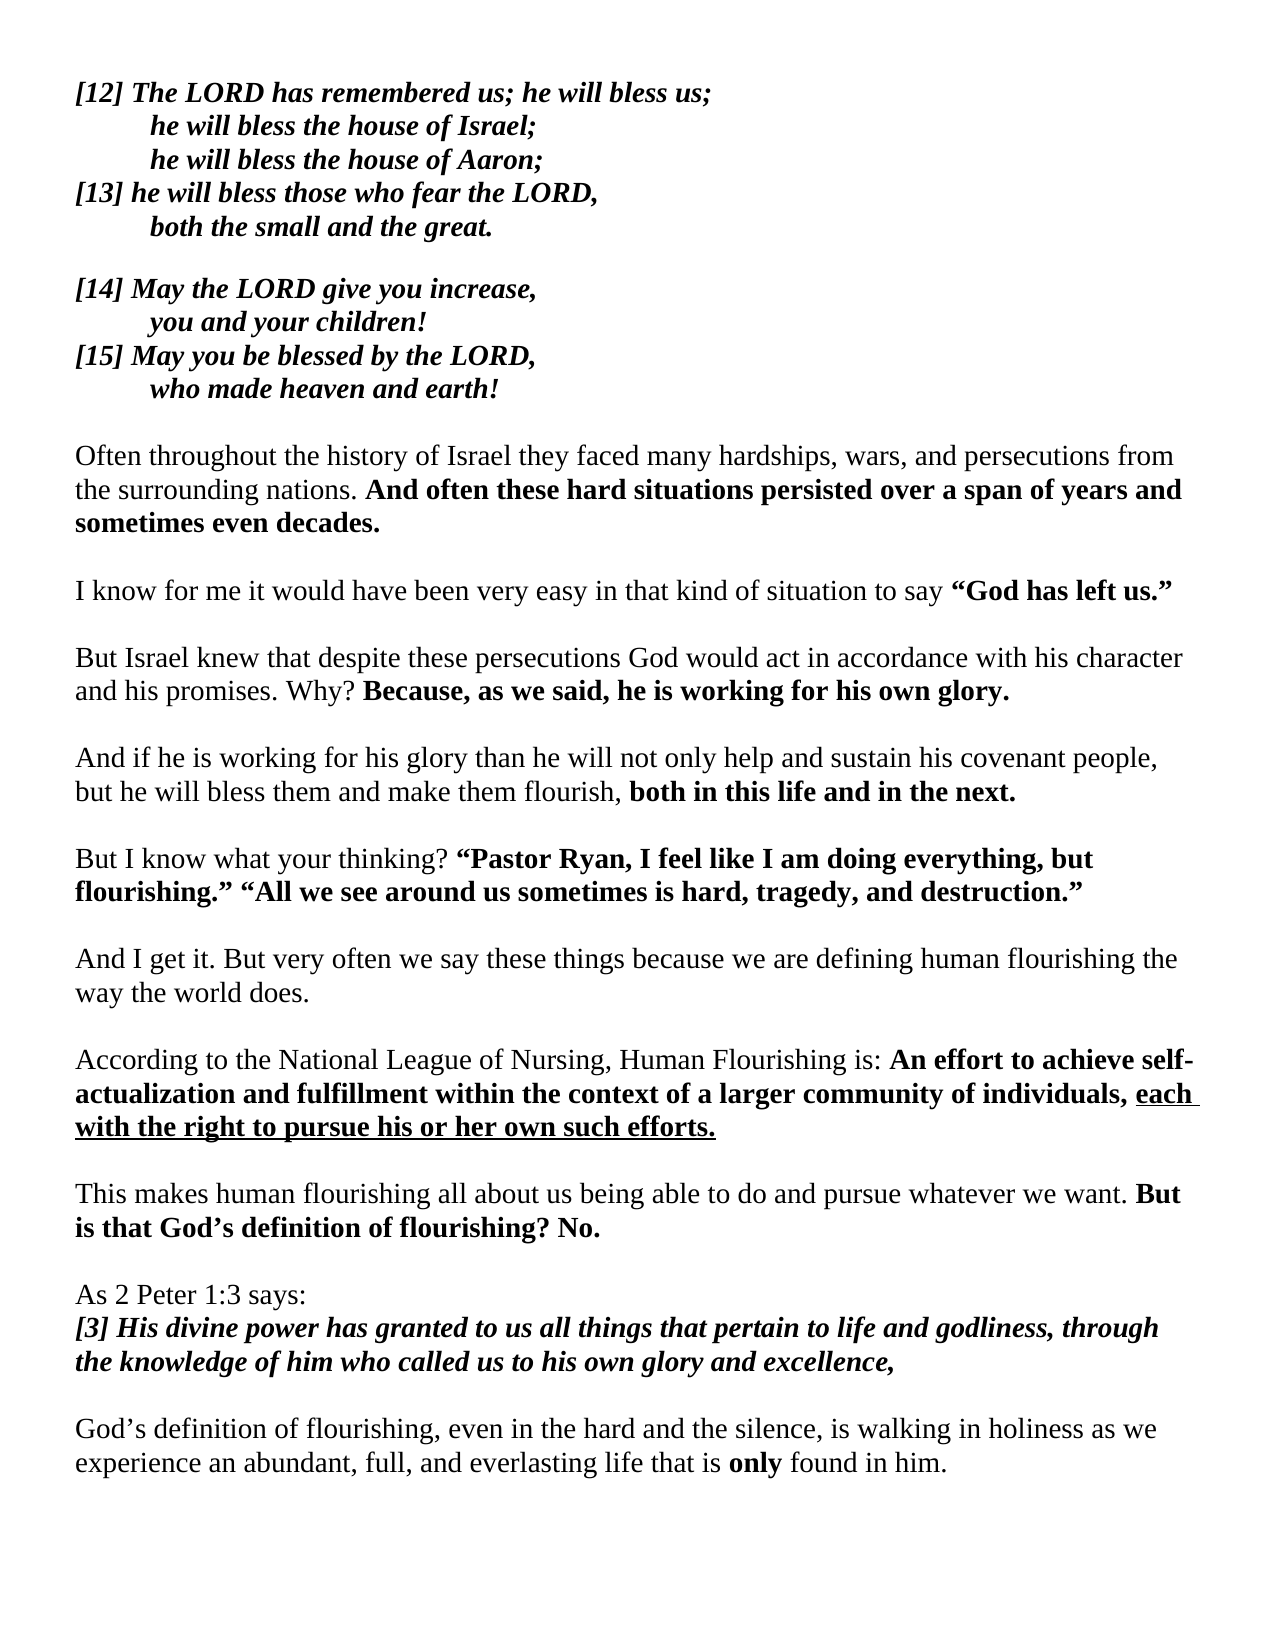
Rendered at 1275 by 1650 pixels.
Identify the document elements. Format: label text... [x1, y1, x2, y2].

text Often throughout the history of Israel they faced many hardships, wars, and persecutions from the surrounding nations. And often these hard situations persisted over a span of years and sometimes even decades. [75, 438, 1200, 539]
text And I get it. But very often we say these things because we are defining human flourishing the way the world does. [75, 942, 1200, 1009]
text who made heaven and earth! [75, 371, 1200, 405]
text I know for me it would have been very easy in that kind of situation to say “God has left us.” [75, 573, 1200, 606]
text he will bless the house of Israel; [75, 108, 1200, 142]
text But Israel knew that despite these persecutions God would act in accordance with his character and his promises. Why? Because, as we said, he is working for his own glory. [75, 640, 1200, 707]
text [13] he will bless those who fear the LORD, [75, 176, 1200, 209]
text [14] May the LORD give you increase, [75, 271, 1200, 304]
text he will bless the house of Aaron; [75, 142, 1200, 176]
text As 2 Peter 1:3 says: [75, 1277, 1200, 1311]
text both the small and the great. [75, 209, 1200, 243]
text [15] May you be blessed by the LORD, [75, 338, 1200, 371]
text God’s definition of flourishing, even in the hard and the silence, is walking in holiness as we experience an abundant, full, and everlasting life that is only found in him. [75, 1411, 1200, 1478]
text This makes human flourishing all about us being able to do and pursue whatever we want. But is that God’s definition of flourishing? No. [75, 1176, 1200, 1243]
text According to the National League of Nursing, Human Flourishing is: An effort to achieve self-actualization and fulfillment within the context of a larger community of individuals, each with the right to pursue his or her own such efforts. [75, 1042, 1200, 1143]
text And if he is working for his glory than he will not only help and sustain his covenant people, but he will bless them and make them flourish, both in this life and in the next. [75, 740, 1200, 807]
text But I know what your thinking? “Pastor Ryan, I feel like I am doing everything, but flourishing.” “All we see around us sometimes is hard, tragedy, and destruction.” [75, 841, 1200, 908]
text [12] The LORD has remembered us; he will bless us; [75, 75, 1200, 108]
text [3] His divine power has granted to us all things that pertain to life and godliness, through the knowledge of him who called us to his own glory and excellence, [75, 1311, 1200, 1378]
text you and your children! [75, 304, 1200, 338]
